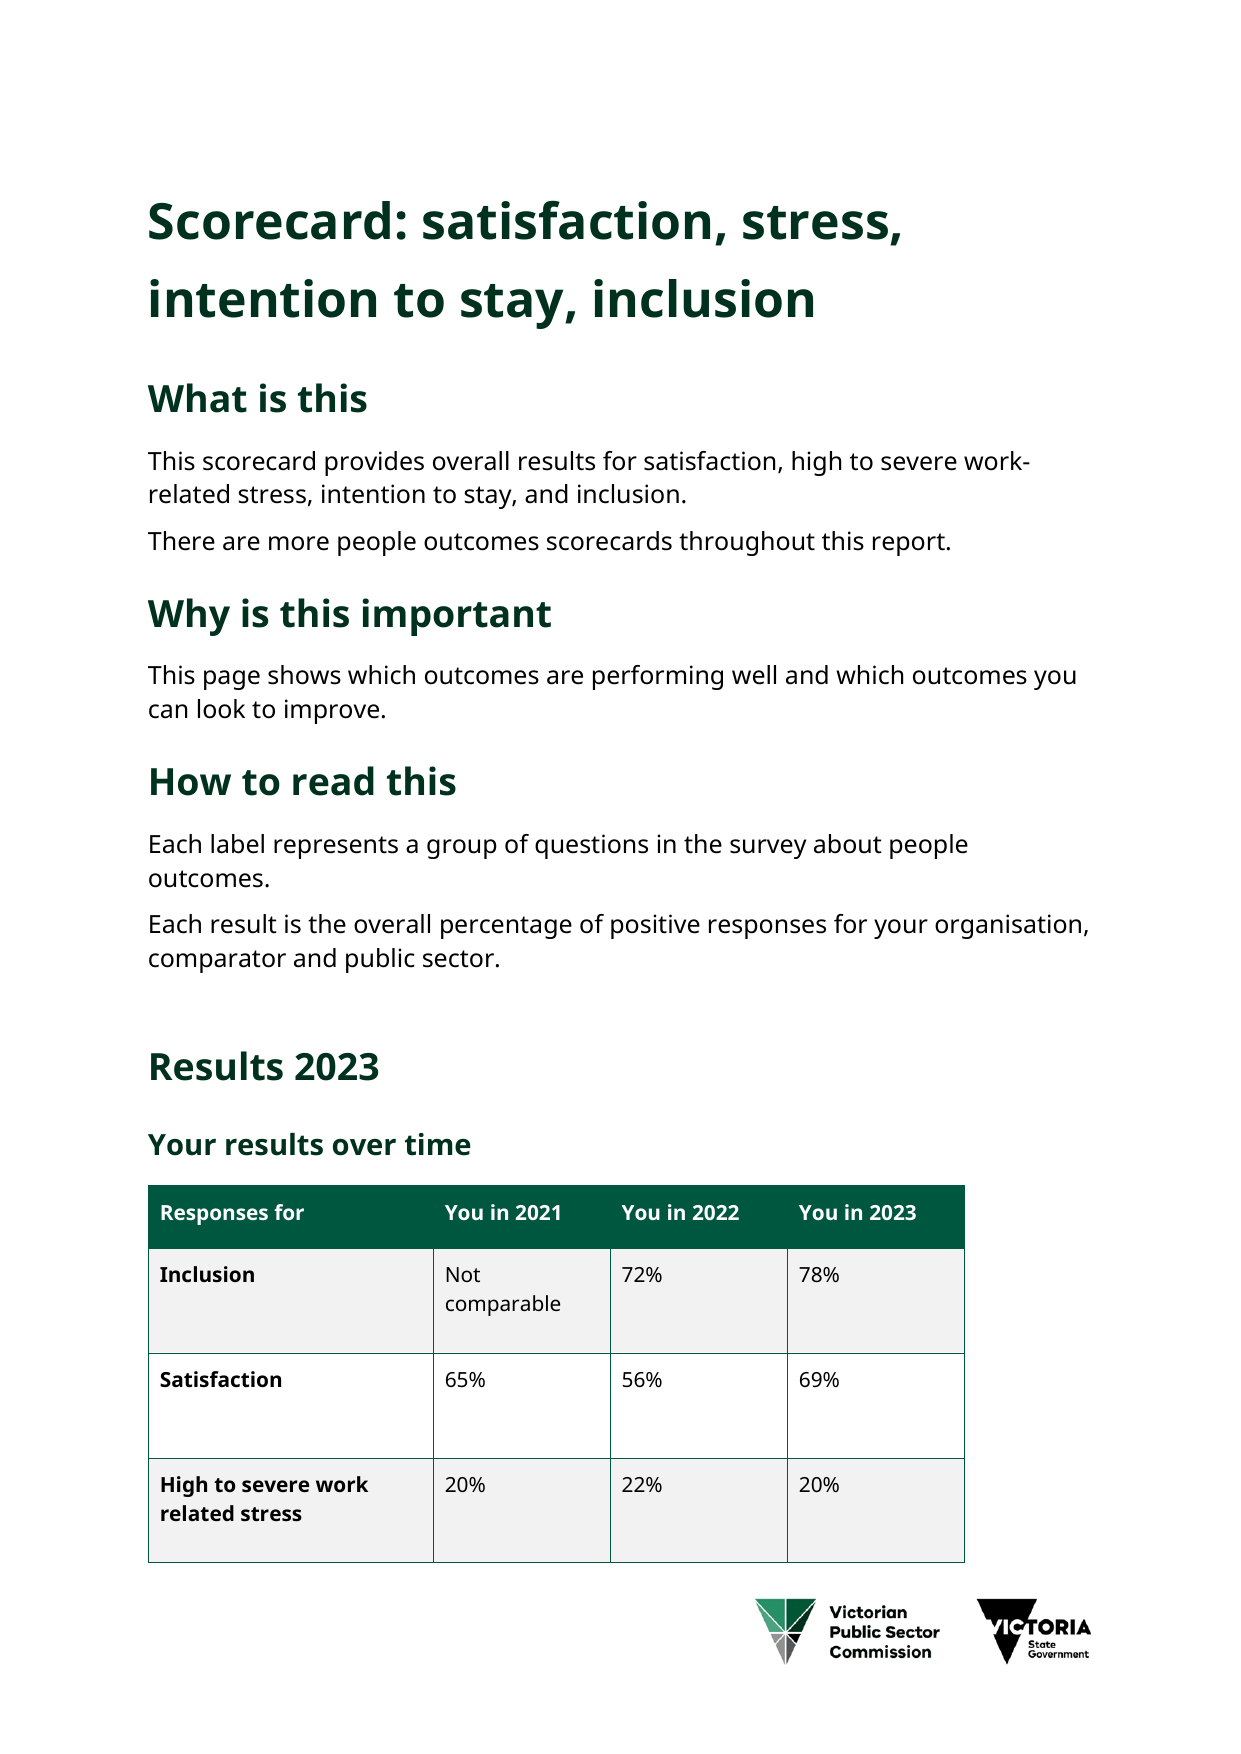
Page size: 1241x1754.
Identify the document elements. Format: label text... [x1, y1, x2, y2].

picture [754, 1598, 1093, 1666]
table_header You in 2023 [788, 1186, 964, 1248]
subtitle How to read this [148, 755, 1092, 806]
subtitle What is this [148, 372, 1092, 423]
table_header You in 2021 [434, 1186, 610, 1248]
table_cell 20% [434, 1459, 610, 1562]
table_header You in 2022 [611, 1186, 787, 1248]
table_cell 20% [788, 1459, 964, 1562]
table_cell 69% [788, 1354, 964, 1457]
text There are more people outcomes scorecards throughout this report. [148, 524, 1092, 558]
table_cell 56% [611, 1354, 787, 1457]
table_cell Inclusion [149, 1249, 433, 1352]
subtitle Results 2023 [148, 1041, 1092, 1092]
table_cell Satisfaction [149, 1354, 433, 1457]
table_header Responses for [149, 1186, 433, 1248]
table_cell 65% [434, 1354, 610, 1457]
text This scorecard provides overall results for satisfaction, high to severe work-related stress, intention to stay, and inclusion. [148, 443, 1092, 511]
table_cell 78% [788, 1249, 964, 1352]
subtitle Why is this important [148, 587, 1092, 638]
subtitle Scorecard: satisfaction, stress, intention to stay, inclusion [148, 186, 1092, 333]
table_cell High to severe work related stress [149, 1459, 433, 1562]
table_cell 22% [611, 1459, 787, 1562]
subtitle Your results over time [148, 1124, 1092, 1164]
table_cell Not comparable [434, 1249, 610, 1352]
text This page shows which outcomes are performing well and which outcomes you can look to improve. [148, 658, 1092, 726]
table_cell 72% [611, 1249, 787, 1352]
text Each label represents a group of questions in the survey about people outcomes. [148, 826, 1092, 894]
text Each result is the overall percentage of positive responses for your organisation, comparator and public sector. [148, 907, 1092, 975]
